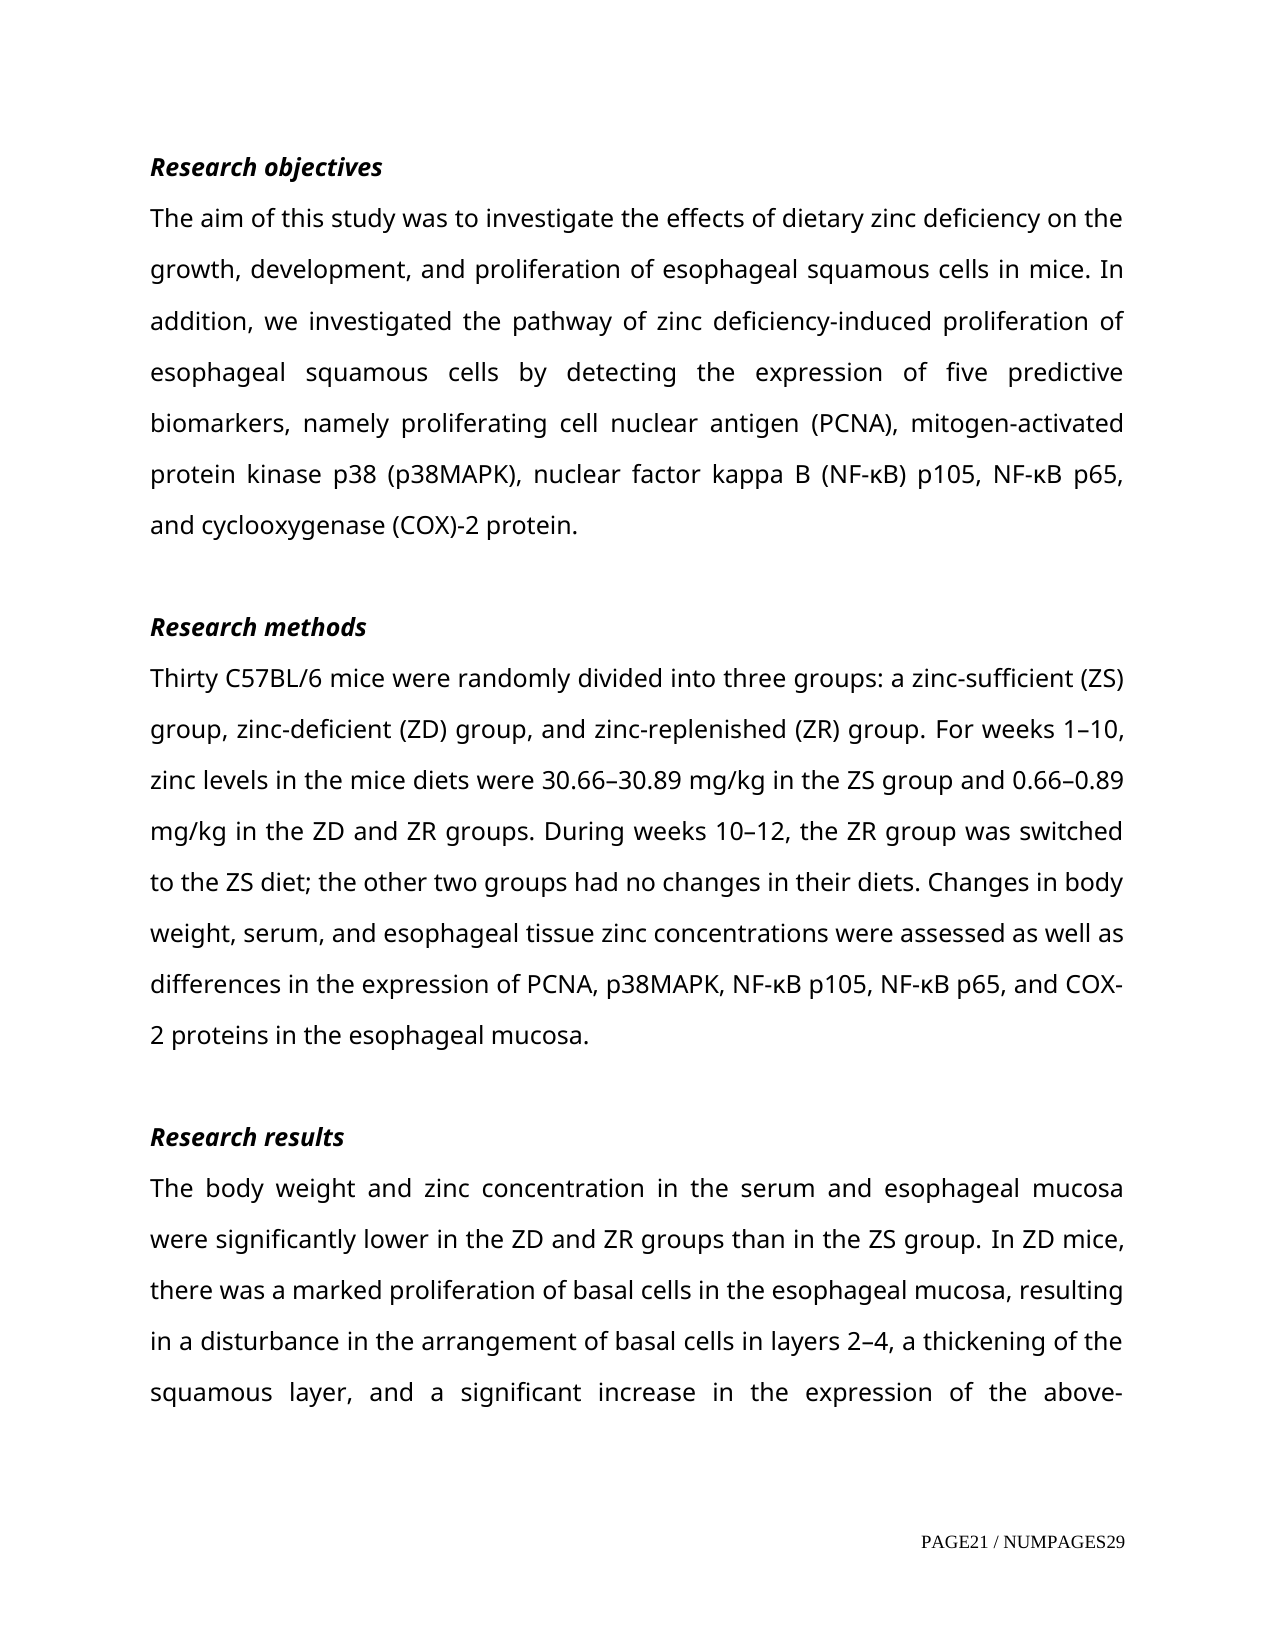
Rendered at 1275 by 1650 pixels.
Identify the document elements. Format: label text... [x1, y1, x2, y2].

text The aim of this study was to investigate the effects of dietary zinc deficiency on the growth, development, and proliferation of esophageal squamous cells in mice. In addition, we investigated the pathway of zinc deficiency-induced proliferation of esophageal squamous cells by detecting the expression of five predictive biomarkers, namely proliferating cell nuclear antigen (PCNA), mitogen-activated protein kinase p38 (p38MAPK), nuclear factor kappa B (NF-κB) p105, NF-κB p65, and cyclooxygenase (COX)-2 protein. [150, 201, 1125, 541]
text Research objectives [150, 150, 1125, 184]
text Thirty C57BL/6 mice were randomly divided into three groups: a zinc-sufficient (ZS) group, zinc-deficient (ZD) group, and zinc-replenished (ZR) group. For weeks 1–10, zinc levels in the mice diets were 30.66–30.89 mg/kg in the ZS group and 0.66–0.89 mg/kg in the ZD and ZR groups. During weeks 10–12, the ZR group was switched to the ZS diet; the other two groups had no changes in their diets. Changes in body weight, serum, and esophageal tissue zinc concentrations were assessed as well as differences in the expression of PCNA, p38MAPK, NF-κB p105, NF-κB p65, and COX-2 proteins in the esophageal mucosa. [150, 660, 1125, 1052]
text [150, 1171, 1125, 1409]
text Research methods [150, 609, 1125, 643]
text Research results [150, 1120, 1125, 1154]
